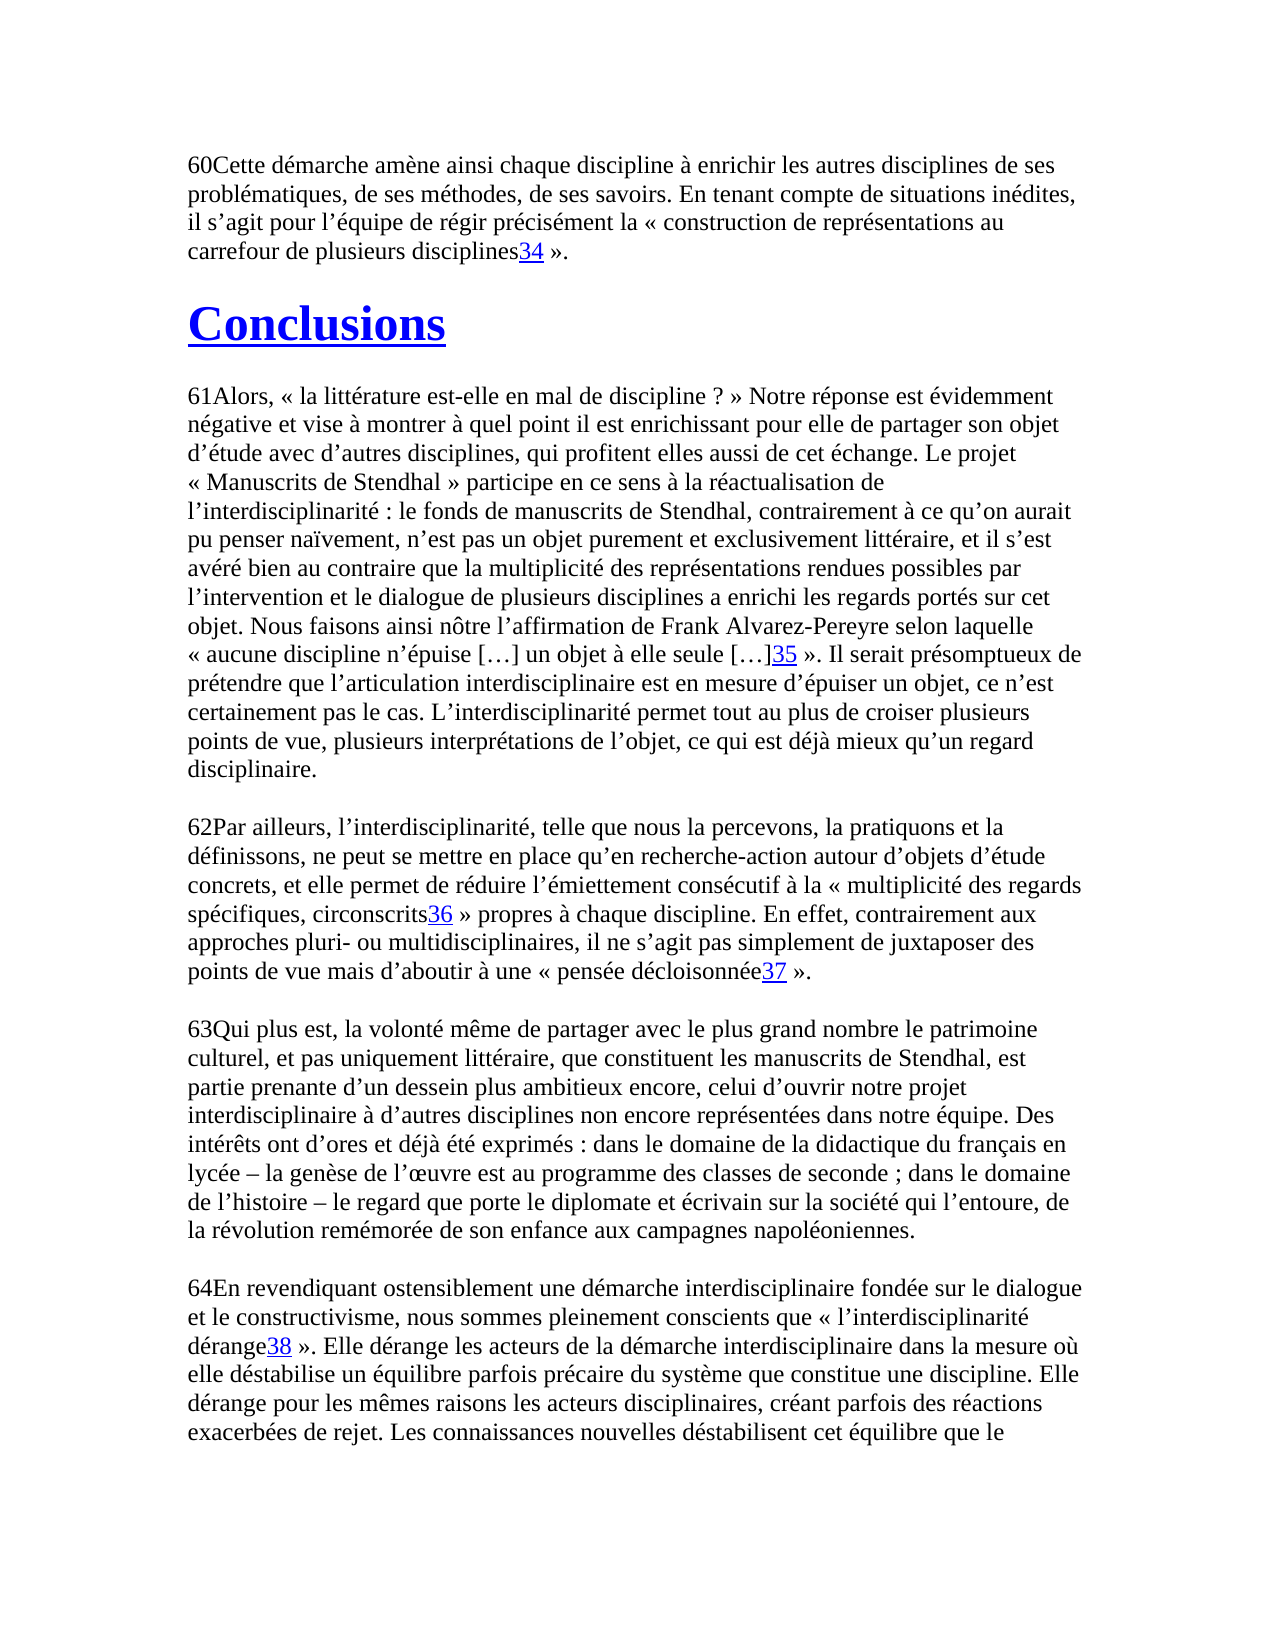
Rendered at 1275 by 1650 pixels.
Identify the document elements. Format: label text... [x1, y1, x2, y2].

text 62Par ailleurs, l’interdisciplinarité, telle que nous la percevons, la pratiquons et la définissons, ne peut se mettre en place qu’en recherche-action autour d’objets d’étude concrets, et elle permet de réduire l’émiettement consécutif à la « multiplicité des regards spécifiques, circonscrits36 » propres à chaque discipline. En effet, contrairement aux approches pluri- ou multidisciplinaires, il ne s’agit pas simplement de juxtaposer des points de vue mais d’aboutir à une « pensée décloisonnée37 ». [187, 812, 1087, 985]
text 63Qui plus est, la volonté même de partager avec le plus grand nombre le patrimoine culturel, et pas uniquement littéraire, que constituent les manuscrits de Stendhal, est partie prenante d’un dessein plus ambitieux encore, celui d’ouvrir notre projet interdisciplinaire à d’autres disciplines non encore représentées dans notre équipe. Des intérêts ont d’ores et déjà été exprimés : dans le domaine de la didactique du français en lycée – la genèse de l’œuvre est au programme des classes de seconde ; dans le domaine de l’histoire – le regard que porte le diplomate et écrivain sur la société qui l’entoure, de la révolution remémorée de son enfance aux campagnes napoléoniennes. [187, 1014, 1087, 1244]
text Conclusions [187, 294, 1087, 352]
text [187, 1273, 1087, 1446]
text 60Cette démarche amène ainsi chaque discipline à enrichir les autres disciplines de ses problématiques, de ses méthodes, de ses savoirs. En tenant compte de situations inédites, il s’agit pour l’équipe de régir précisément la « construction de représentations au carrefour de plusieurs disciplines34 ». [187, 150, 1087, 265]
text 61Alors, « la littérature est-elle en mal de discipline ? » Notre réponse est évidemment négative et vise à montrer à quel point il est enrichissant pour elle de partager son objet d’étude avec d’autres disciplines, qui profitent elles aussi de cet échange. Le projet « Manuscrits de Stendhal » participe en ce sens à la réactualisation de l’interdisciplinarité : le fonds de manuscrits de Stendhal, contrairement à ce qu’on aurait pu penser naïvement, n’est pas un objet purement et exclusivement littéraire, et il s’est avéré bien au contraire que la multiplicité des représentations rendues possibles par l’intervention et le dialogue de plusieurs disciplines a enrichi les regards portés sur cet objet. Nous faisons ainsi nôtre l’affirmation de Frank Alvarez-Pereyre selon laquelle « aucune discipline n’épuise […] un objet à elle seule […]35 ». Il serait présomptueux de prétendre que l’articulation interdisciplinaire est en mesure d’épuiser un objet, ce n’est certainement pas le cas. L’interdisciplinarité permet tout au plus de croiser plusieurs points de vue, plusieurs interprétations de l’objet, ce qui est déjà mieux qu’un regard disciplinaire. [187, 381, 1087, 783]
